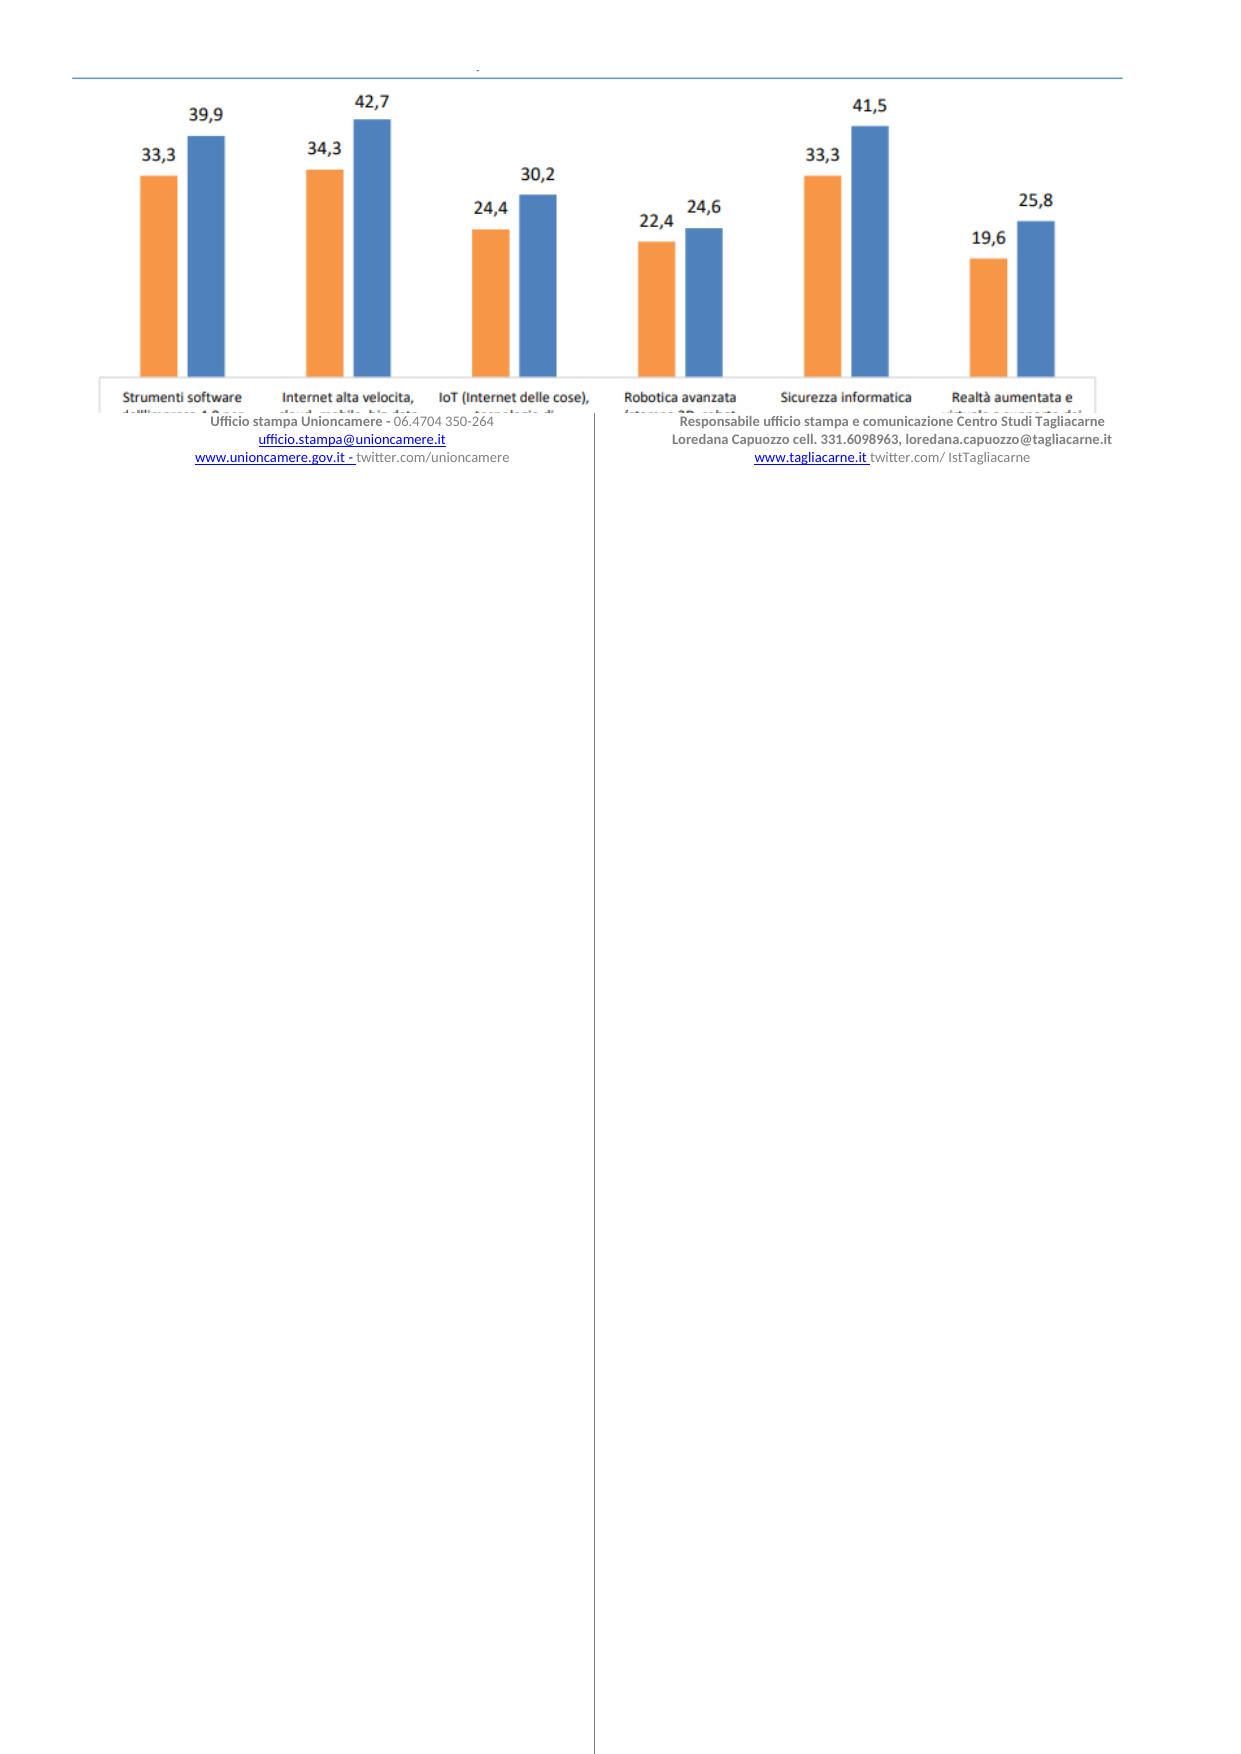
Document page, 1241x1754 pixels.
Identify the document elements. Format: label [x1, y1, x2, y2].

picture [58, 70, 1145, 413]
